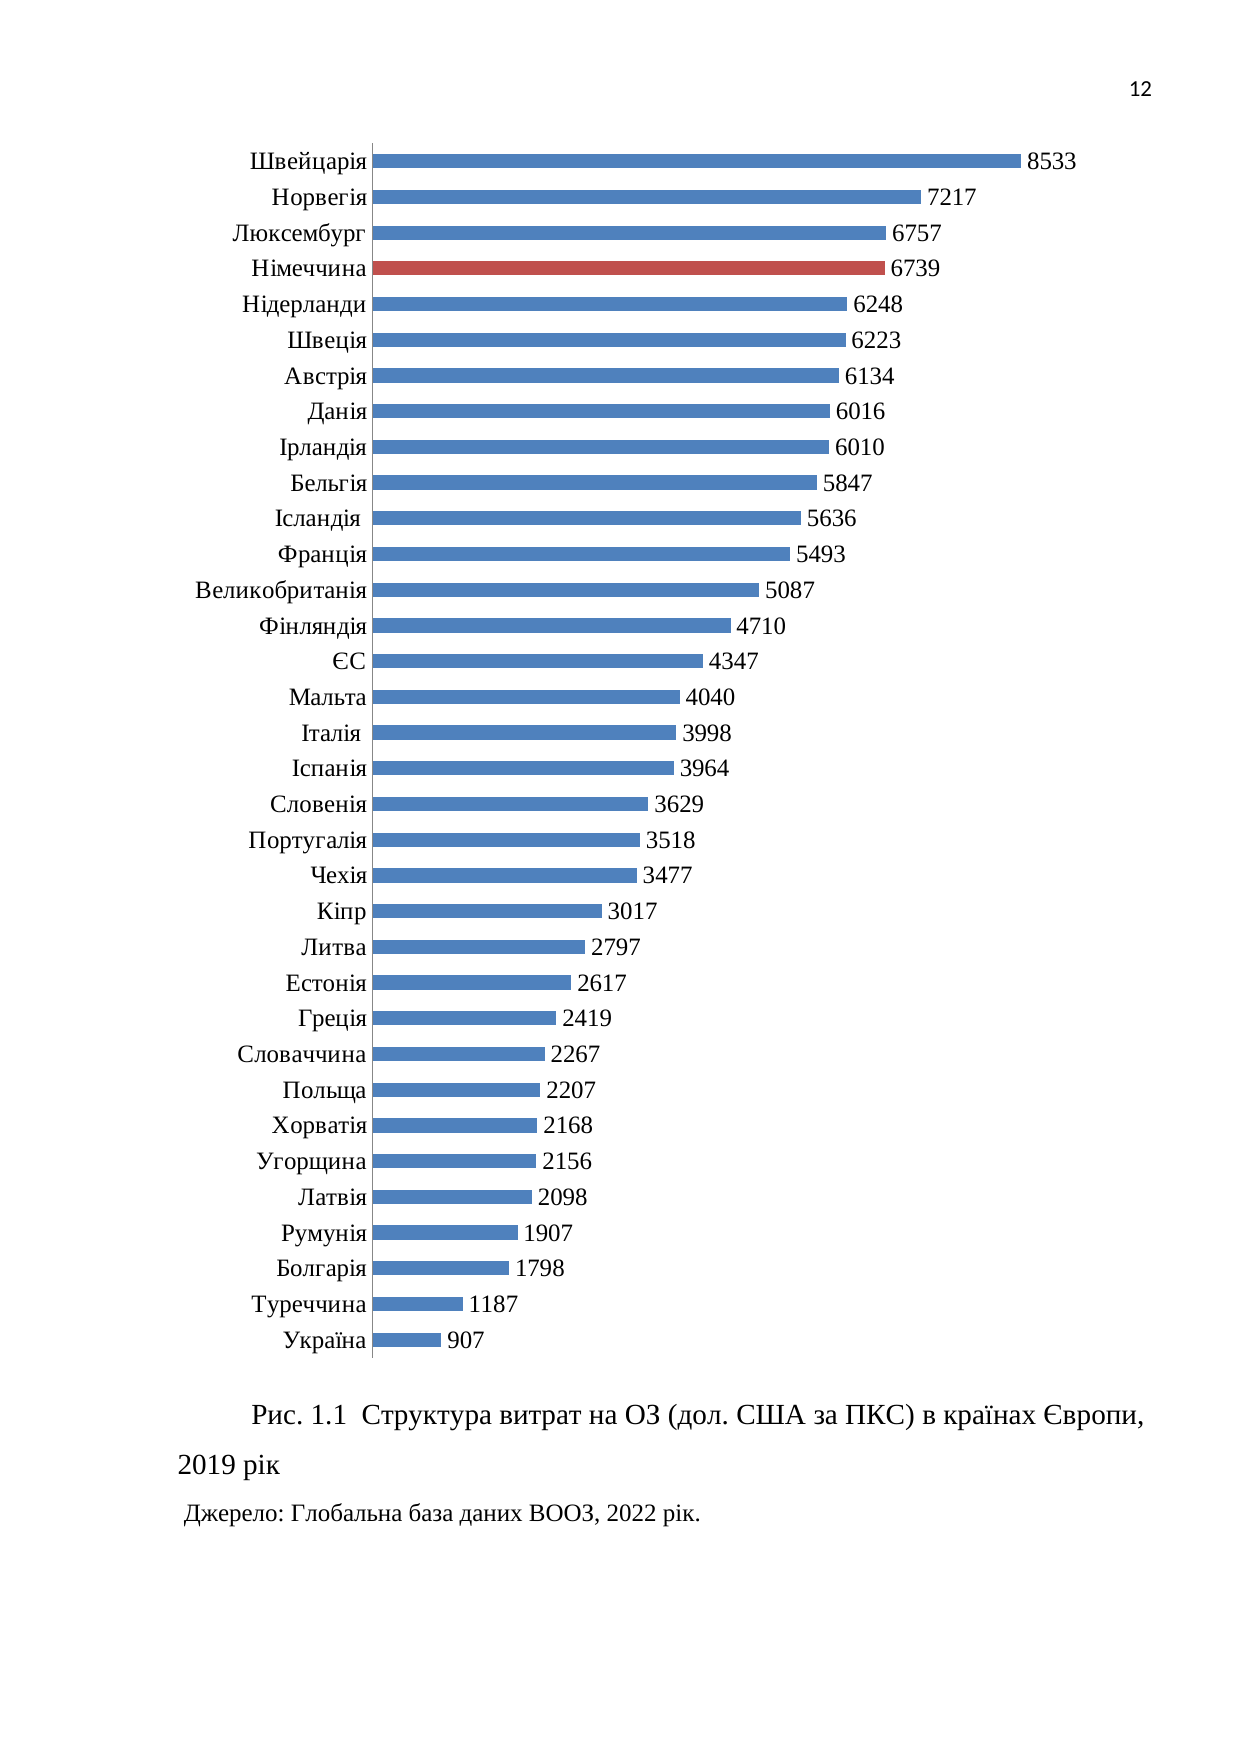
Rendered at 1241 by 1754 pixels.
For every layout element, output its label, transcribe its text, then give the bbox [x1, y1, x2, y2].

text Рис. 1.1 Структура витрат на ОЗ (дол. США за ПКС) в країнах Європи, 2019 рік [177, 1397, 1152, 1481]
text Джерело: Глобальна база даних ВООЗ, 2022 рік. [177, 1498, 1152, 1526]
